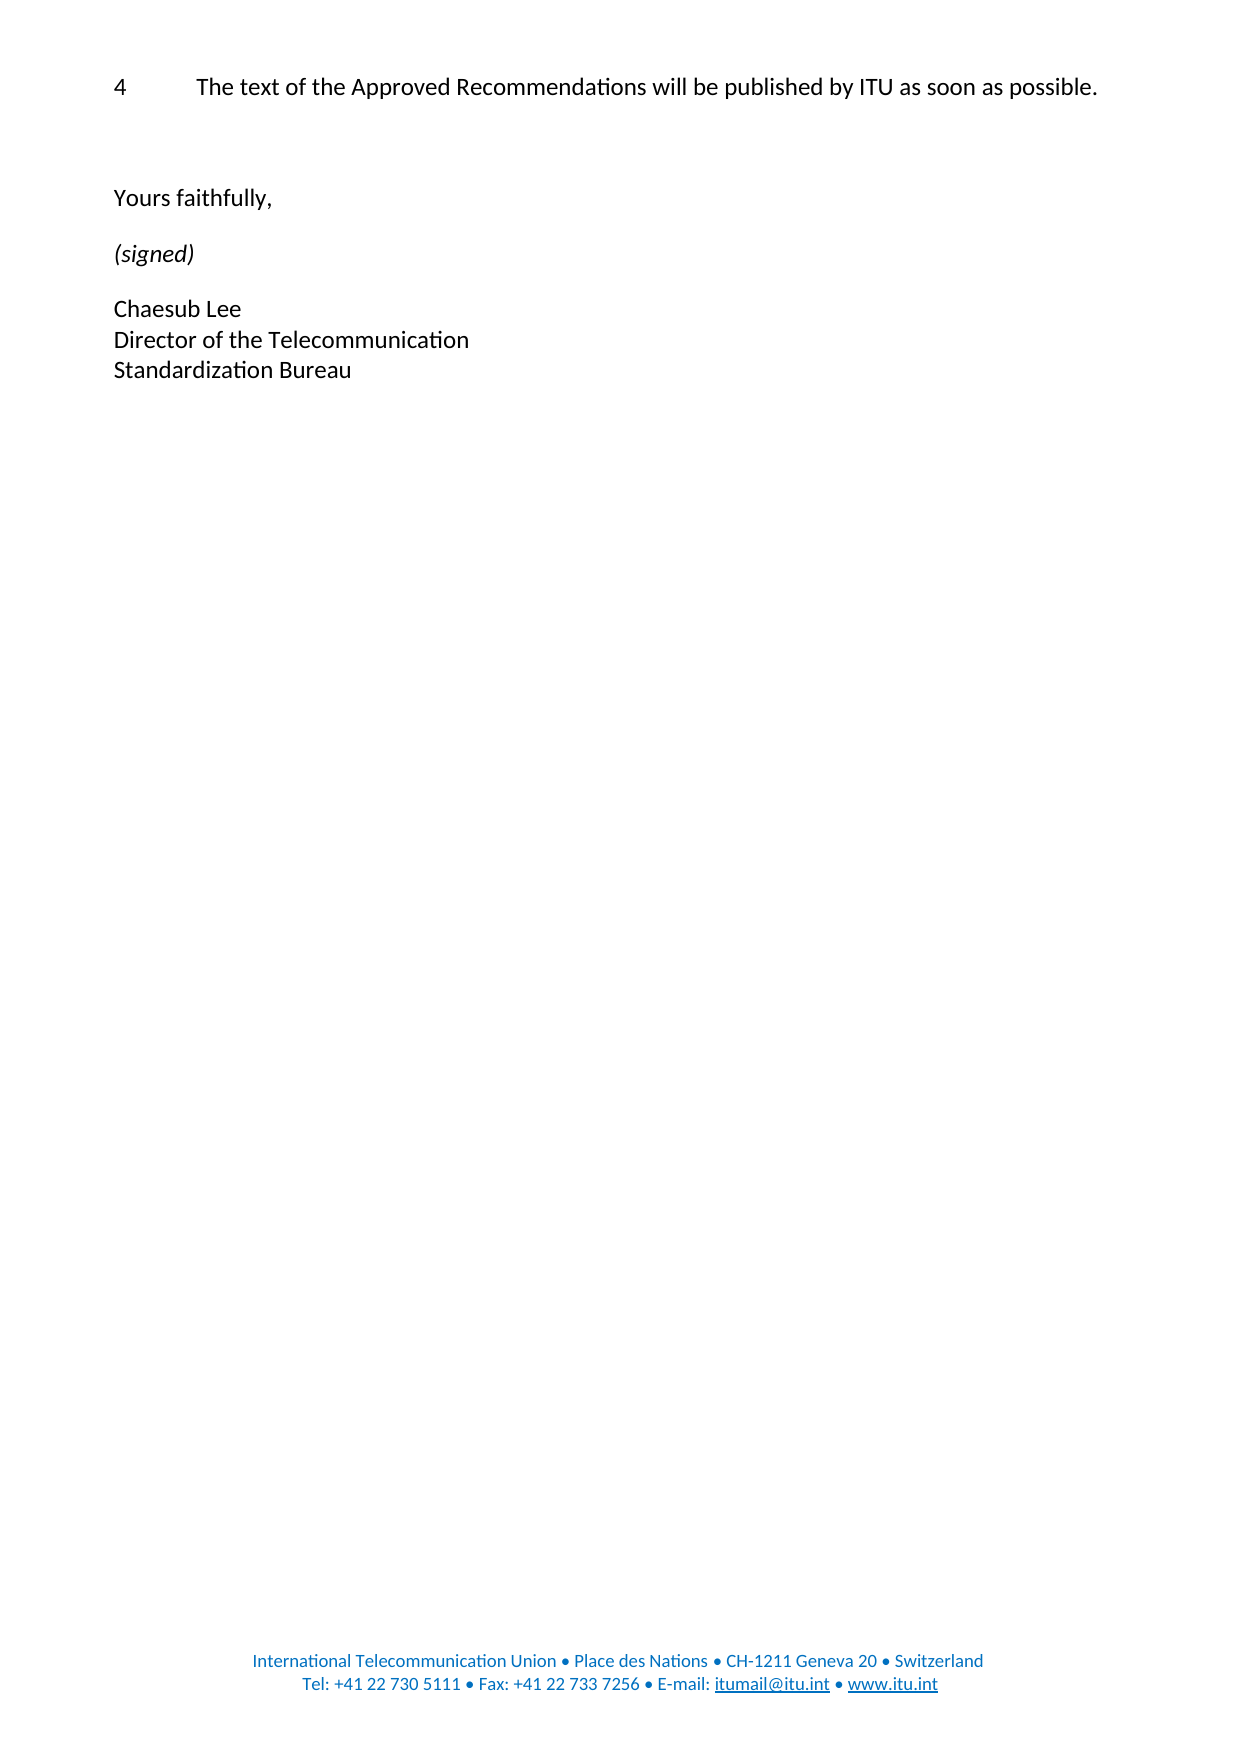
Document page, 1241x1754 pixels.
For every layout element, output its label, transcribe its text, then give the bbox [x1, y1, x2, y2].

text Chaesub Lee Director of the Telecommunication Standardization Bureau [113, 294, 1127, 416]
text Yours faithfully, [113, 183, 1127, 213]
text 4 The text of the Approved Recommendations will be published by ITU as soon as possible. [113, 72, 1127, 102]
text (signed) [113, 238, 1127, 269]
